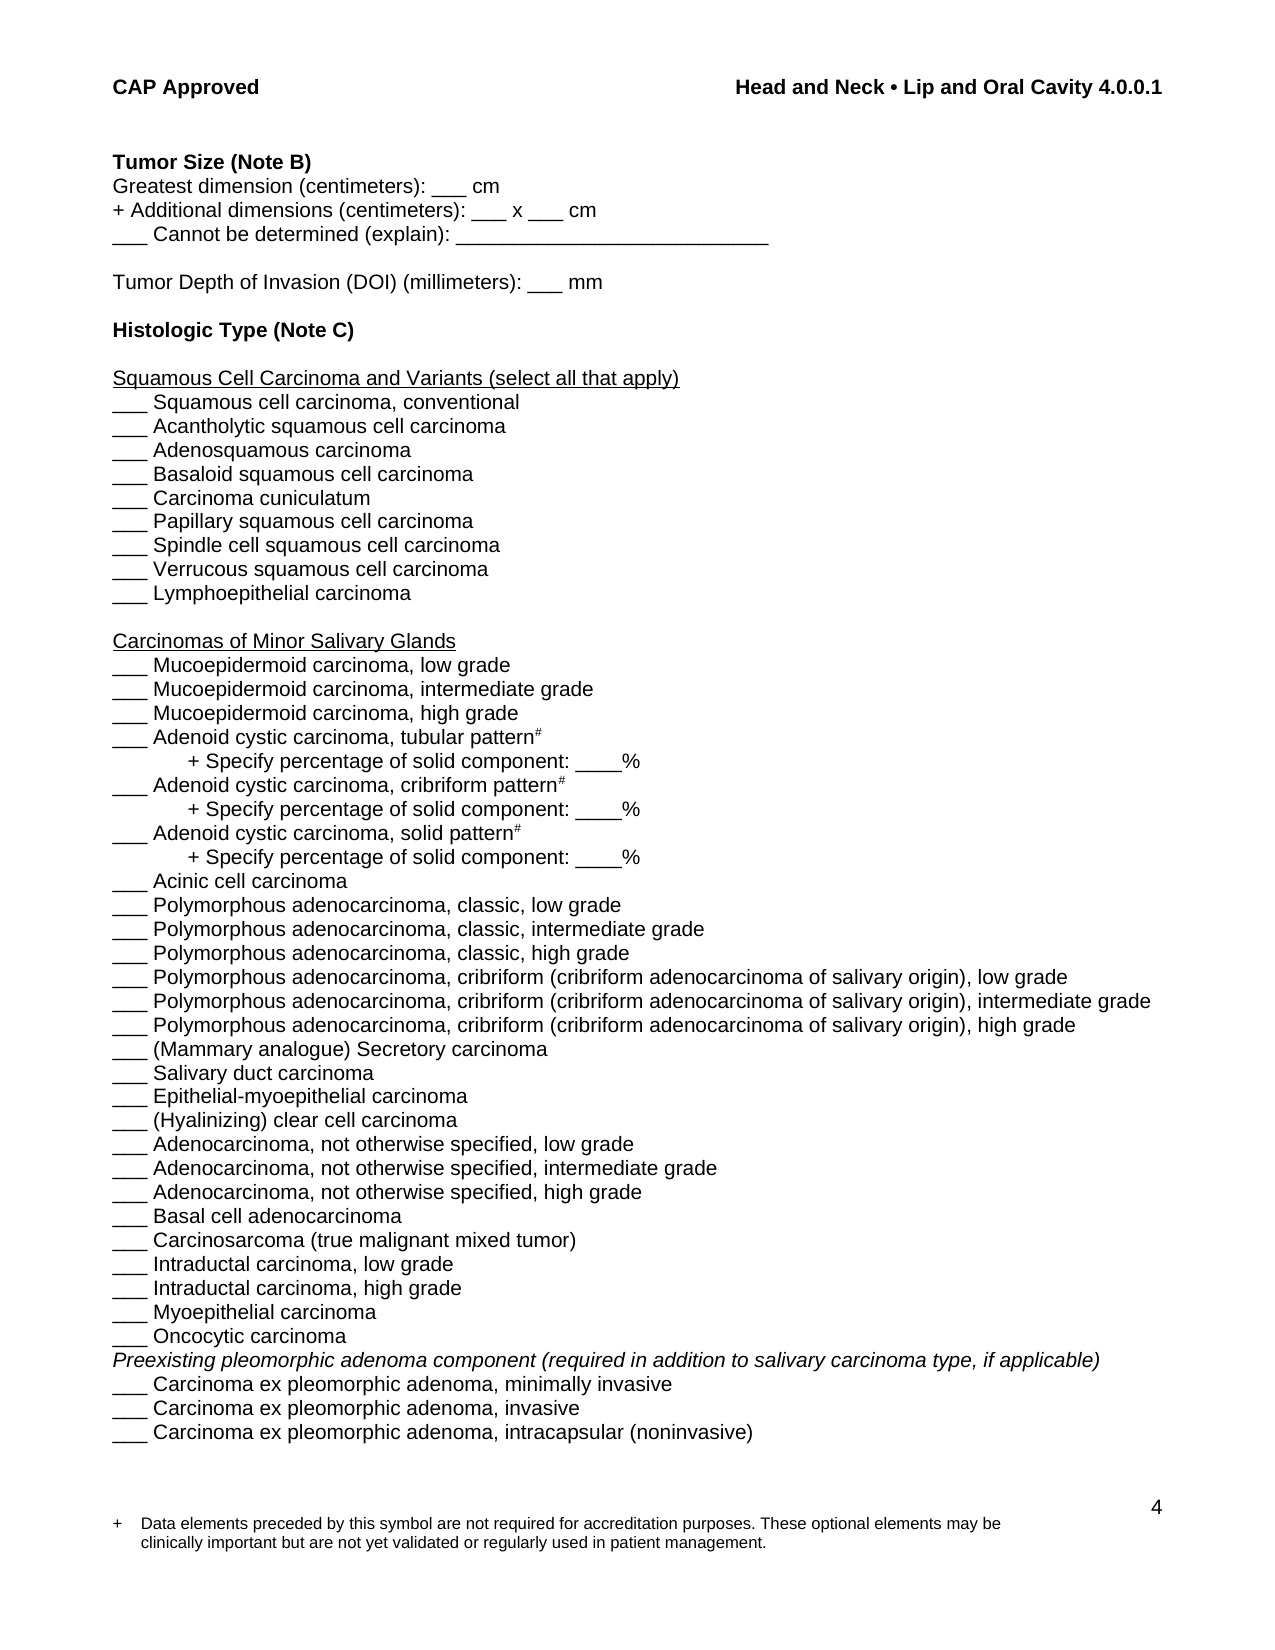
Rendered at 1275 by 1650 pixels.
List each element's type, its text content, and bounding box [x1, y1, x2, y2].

subtitle Tumor Size (Note B) [112, 150, 1162, 174]
text ___ Polymorphous adenocarcinoma, cribriform (cribriform adenocarcinoma of salivary origin), high grade [112, 1012, 1162, 1036]
text ___ Adenocarcinoma, not otherwise specified, high grade [112, 1180, 1162, 1204]
text ___ Carcinosarcoma (true malignant mixed tumor) [112, 1228, 1162, 1252]
text ___ Carcinoma ex pleomorphic adenoma, invasive [112, 1396, 1162, 1420]
text ___ Acantholytic squamous cell carcinoma [112, 413, 1162, 437]
text ___ Adenoid cystic carcinoma, tubular pattern# [112, 725, 1162, 749]
text ___ Polymorphous adenocarcinoma, classic, low grade [112, 893, 1162, 917]
text ___ (Hyalinizing) clear cell carcinoma [112, 1108, 1162, 1132]
text Squamous Cell Carcinoma and Variants (select all that apply) [112, 366, 1162, 389]
subtitle Histologic Type (Note C) [112, 318, 1162, 342]
text ___ Adenoid cystic carcinoma, cribriform pattern# [112, 773, 1162, 797]
text ___ Epithelial-myoepithelial carcinoma [112, 1084, 1162, 1108]
text ___ Basaloid squamous cell carcinoma [112, 461, 1162, 485]
text ___ Intraductal carcinoma, low grade [112, 1252, 1162, 1276]
text ___ Carcinoma cuniculatum [112, 485, 1162, 509]
text ___ Intraductal carcinoma, high grade [112, 1276, 1162, 1300]
text Greatest dimension (centimeters): ___ cm [112, 174, 1162, 198]
text ___ Myoepithelial carcinoma [112, 1300, 1162, 1324]
text ___ Mucoepidermoid carcinoma, intermediate grade [112, 677, 1162, 701]
text ___ Adenocarcinoma, not otherwise specified, low grade [112, 1132, 1162, 1156]
text ___ Lymphoepithelial carcinoma [112, 581, 1162, 605]
text Carcinomas of Minor Salivary Glands [112, 629, 1162, 653]
text ___ Mucoepidermoid carcinoma, high grade [112, 701, 1162, 725]
text + Specify percentage of solid component: ____% [112, 749, 1162, 773]
text ___ Oncocytic carcinoma [112, 1324, 1162, 1348]
text ___ Polymorphous adenocarcinoma, cribriform (cribriform adenocarcinoma of salivary origin), low grade [112, 964, 1162, 988]
text ___ Verrucous squamous cell carcinoma [112, 557, 1162, 581]
text ___ Polymorphous adenocarcinoma, classic, high grade [112, 941, 1162, 964]
text + Additional dimensions (centimeters): ___ x ___ cm [112, 198, 1162, 222]
text ___ Salivary duct carcinoma [112, 1060, 1162, 1084]
text ___ (Mammary analogue) Secretory carcinoma [112, 1036, 1162, 1060]
text ___ Carcinoma ex pleomorphic adenoma, intracapsular (noninvasive) [112, 1420, 1162, 1444]
text ___ Adenocarcinoma, not otherwise specified, intermediate grade [112, 1156, 1162, 1180]
text ___ Adenosquamous carcinoma [112, 437, 1162, 461]
text ___ Squamous cell carcinoma, conventional [112, 389, 1162, 413]
text ___ Basal cell adenocarcinoma [112, 1204, 1162, 1228]
text ___ Spindle cell squamous cell carcinoma [112, 533, 1162, 557]
text ___ Polymorphous adenocarcinoma, classic, intermediate grade [112, 917, 1162, 941]
text Preexisting pleomorphic adenoma component (required in addition to salivary carcinoma type, if applicable) [112, 1348, 1162, 1372]
text + Specify percentage of solid component: ____% [112, 797, 1162, 821]
text Tumor Depth of Invasion (DOI) (millimeters): ___ mm [112, 270, 1162, 294]
text ___ Mucoepidermoid carcinoma, low grade [112, 653, 1162, 677]
text + Specify percentage of solid component: ____% [112, 845, 1162, 869]
text ___ Cannot be determined (explain): ___________________________ [112, 222, 1162, 246]
text ___ Papillary squamous cell carcinoma [112, 509, 1162, 533]
text ___ Acinic cell carcinoma [112, 869, 1162, 893]
text ___ Carcinoma ex pleomorphic adenoma, minimally invasive [112, 1372, 1162, 1396]
text ___ Polymorphous adenocarcinoma, cribriform (cribriform adenocarcinoma of salivary origin), intermediate grade [112, 988, 1162, 1012]
text ___ Adenoid cystic carcinoma, solid pattern# [112, 821, 1162, 845]
